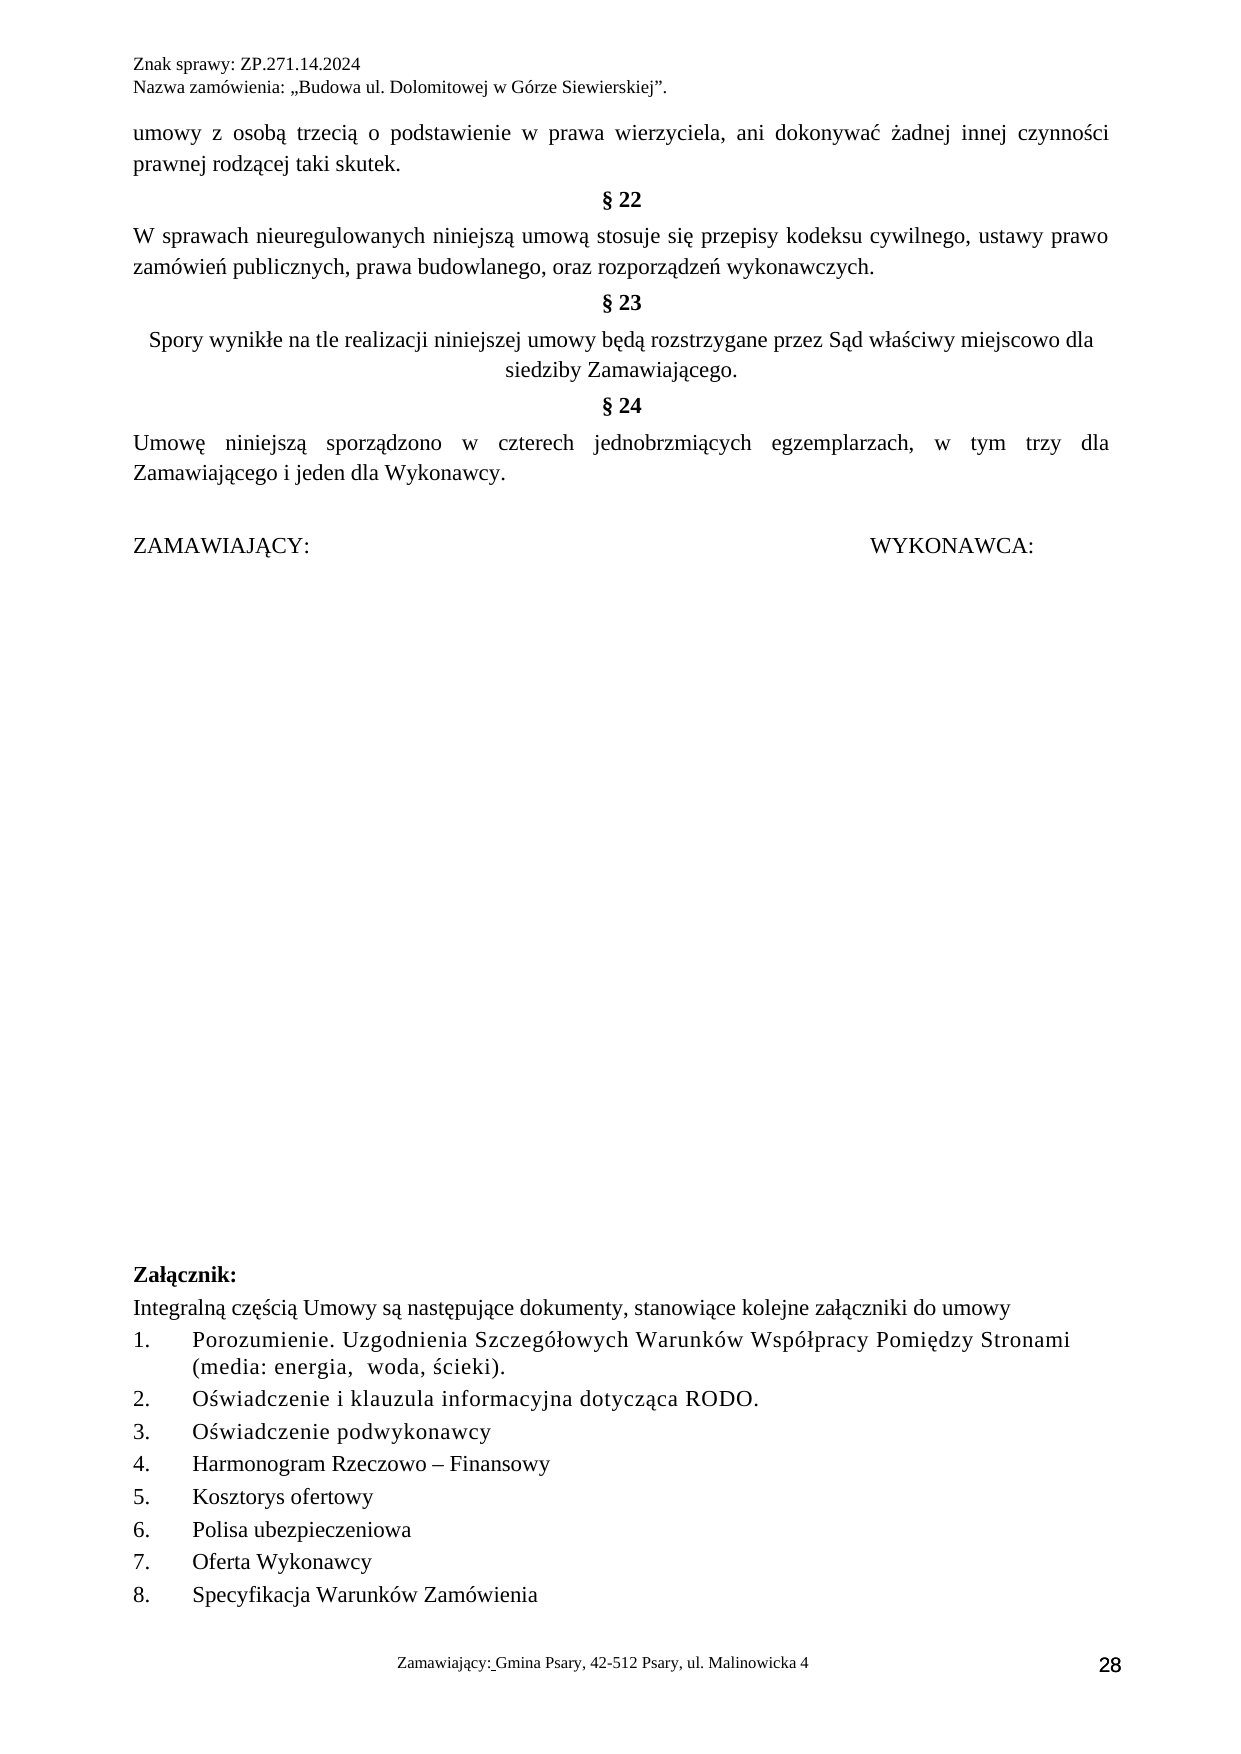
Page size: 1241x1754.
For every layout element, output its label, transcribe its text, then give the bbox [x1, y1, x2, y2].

text § 24 [133, 392, 1110, 419]
text Załącznik: [133, 1261, 1110, 1287]
list Oświadczenie i klauzula informacyjna dotycząca RODO. [133, 1385, 1110, 1412]
text § 22 [133, 186, 1110, 212]
list Porozumienie. Uzgodnienia Szczegółowych Warunków Współpracy Pomiędzy Stronami (media: energia, woda, ścieki). [133, 1326, 1110, 1379]
list Specyfikacja Warunków Zamówienia [133, 1581, 1110, 1607]
text ZAMAWIAJĄCY: WYKONAWCA: [133, 532, 1110, 558]
text § 23 [133, 289, 1110, 316]
list Oferta Wykonawcy [133, 1548, 1110, 1575]
text Spory wynikłe na tle realizacji niniejszej umowy będą rozstrzygane przez Sąd właściwy miejscowo dla siedziby Zamawiającego. [133, 326, 1110, 382]
list Kosztorys ofertowy [133, 1483, 1110, 1509]
list Oświadczenie podwykonawcy [133, 1418, 1110, 1444]
list Harmonogram Rzeczowo – Finansowy [133, 1451, 1110, 1477]
text Integralną częścią Umowy są następujące dokumenty, stanowiące kolejne załączniki do umowy [133, 1294, 1110, 1320]
text Umowę niniejszą sporządzono w czterech jednobrzmiących egzemplarzach, w tym trzy dla Zamawiającego i jeden dla Wykonawcy. [133, 429, 1110, 485]
text W sprawach nieuregulowanych niniejszą umową stosuje się przepisy kodeksu cywilnego, ustawy prawo zamówień publicznych, prawa budowlanego, oraz rozporządzeń wykonawczych. [133, 223, 1110, 279]
list Polisa ubezpieczeniowa [133, 1516, 1110, 1542]
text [133, 119, 1110, 176]
